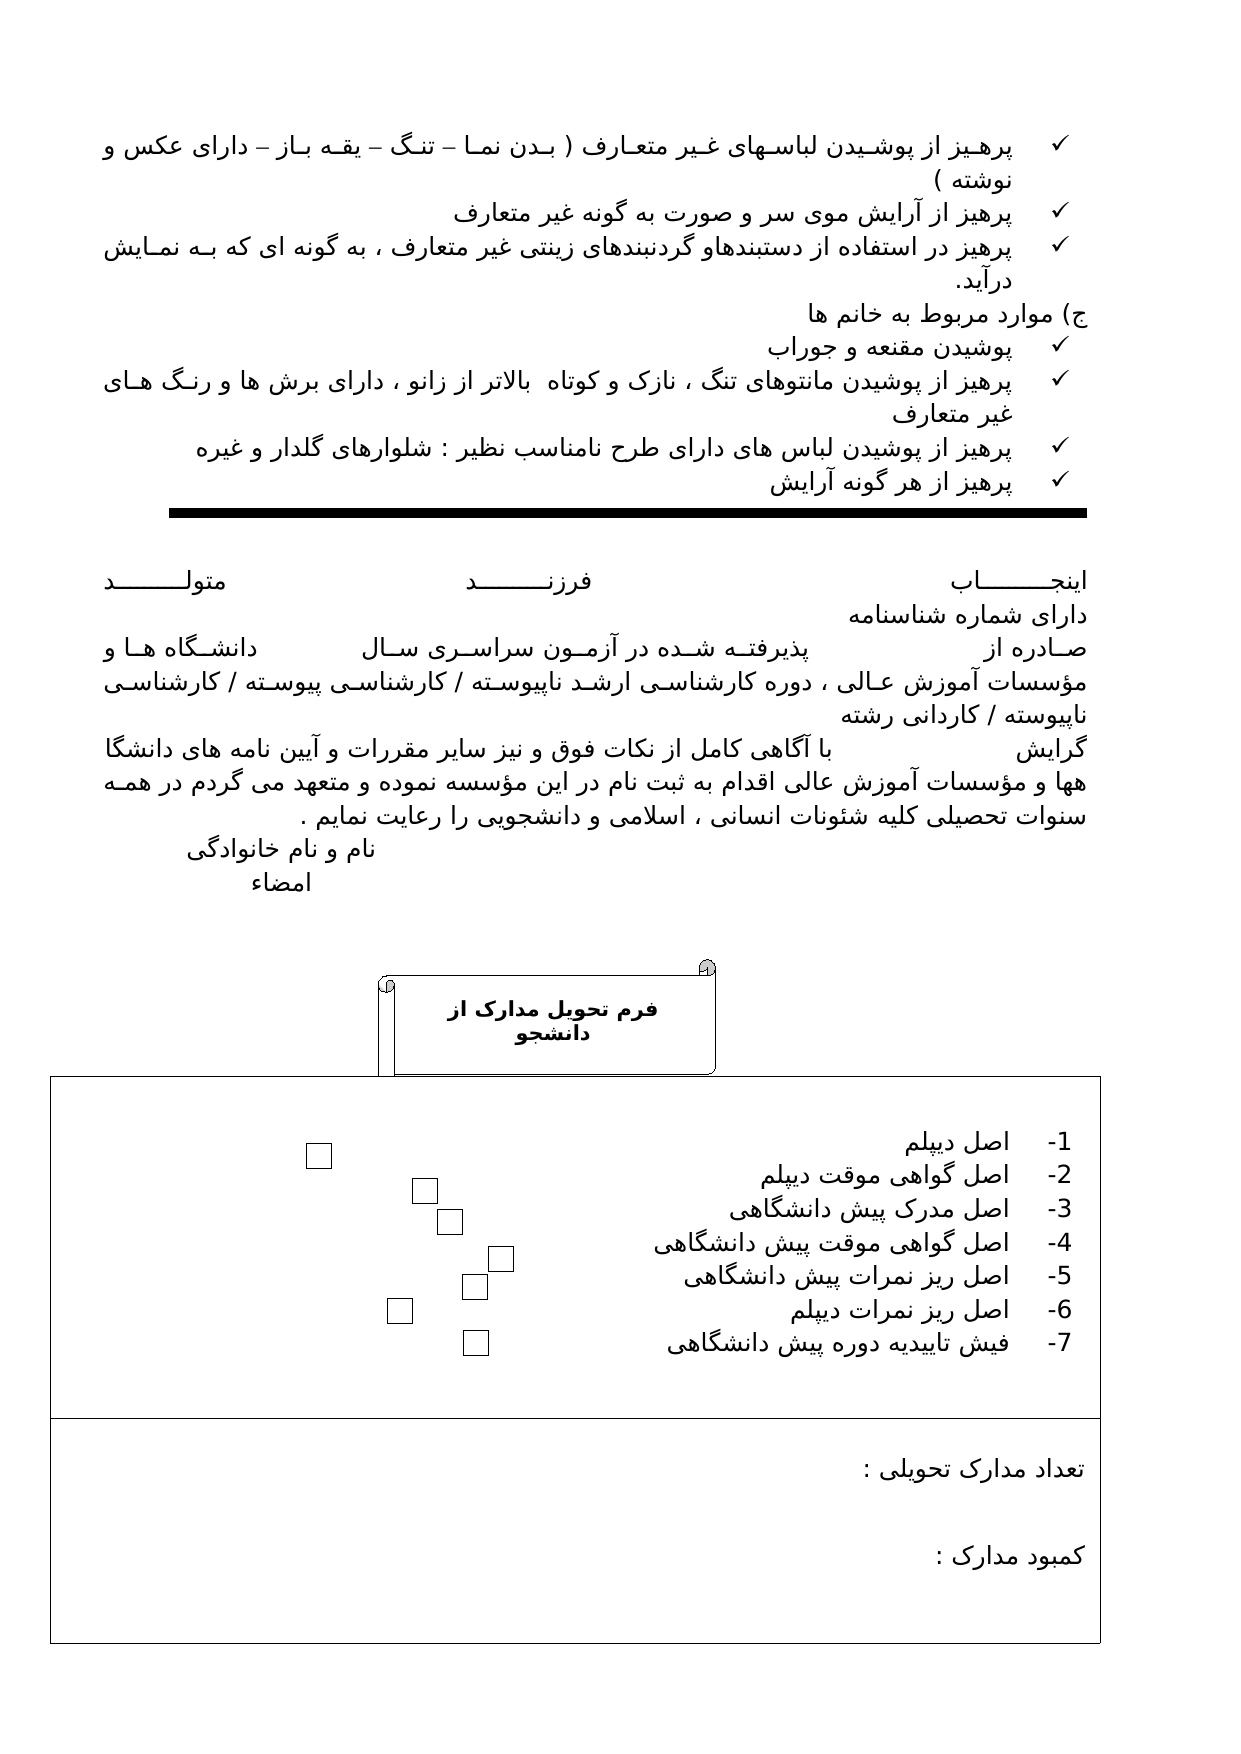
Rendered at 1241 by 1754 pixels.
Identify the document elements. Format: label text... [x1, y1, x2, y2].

text صادره از پذیرفته شده در آزمون سراسری سال دانشگاه ها و مؤسسات آموزش عالی ، دوره کارشناسی ارشد ناپیوسته / کارشناسی پیوسته / کارشناسی ناپیوسته / کاردانی رشته [103, 633, 1087, 730]
text اینجاب فرزند متولد دارای شماره شناسنامه [103, 566, 1087, 629]
text گرایش با آگاهی کامل از نکات فوق و نیز سایر مقررات و آیین نامه های دانشگا هها و مؤسسات آموزش عالی اقدام به ثبت نام در این مؤسسه نموده و متعهد می گردم در همه سنوات تحصیلی کلیه شئونات انسانی ، اسلامی و دانشجویی را رعایت نمایم . [103, 734, 1087, 830]
text نام و نام خانوادگی [103, 835, 1087, 864]
list پرهیز از پوشیدن مانتوهای تنگ ، نازک و کوتاه بالاتر از زانو ، دارای برش ها و رنگ های غیر متعارف [103, 366, 1050, 429]
list پرهیز از آرایش موی سر و صورت به گونه غیر متعارف [103, 198, 1050, 228]
list پوشیدن مقنعه و جوراب [103, 333, 1050, 362]
text ج) موارد مربوط به خانم ها [103, 299, 1087, 328]
list پرهیز از پوشیدن لباسهای غیر متعارف ( بدن نما – تنگ – یقه باز – دارای عکس و نوشته ) [103, 131, 1050, 194]
list پرهیز از پوشیدن لباس های دارای طرح نامناسب نظیر : شلوارهای گلدار و غیره [103, 433, 1050, 462]
text امضاء [103, 868, 1087, 897]
list پرهیز از هر گونه آرایش [103, 467, 1050, 496]
list پرهیز در استفاده از دستبندهاو گردنبندهای زینتی غیر متعارف ، به گونه ای که به نمایش درآید. [103, 232, 1050, 295]
